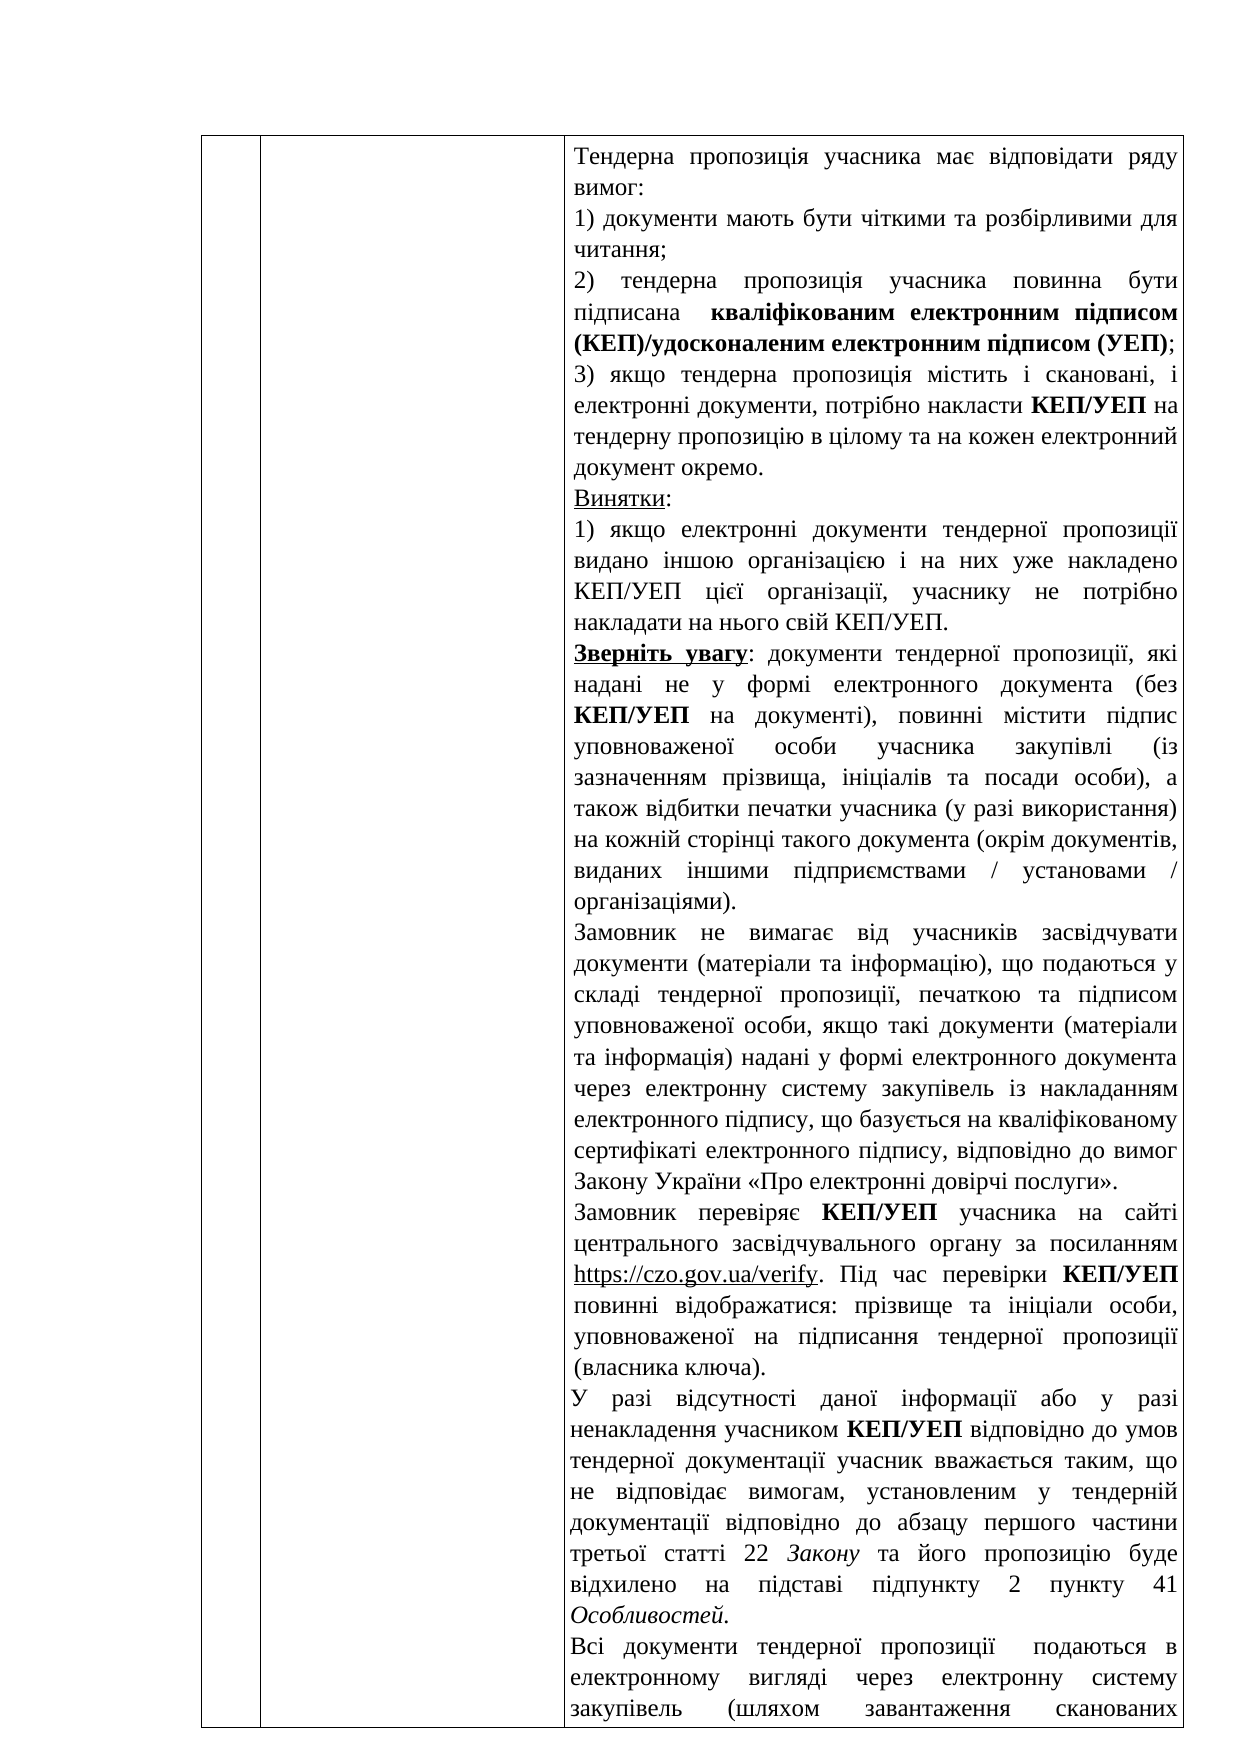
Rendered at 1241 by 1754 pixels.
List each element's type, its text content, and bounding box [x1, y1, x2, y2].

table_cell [261, 136, 564, 1727]
table_cell 1 [202, 136, 260, 1727]
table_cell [565, 136, 1183, 1727]
